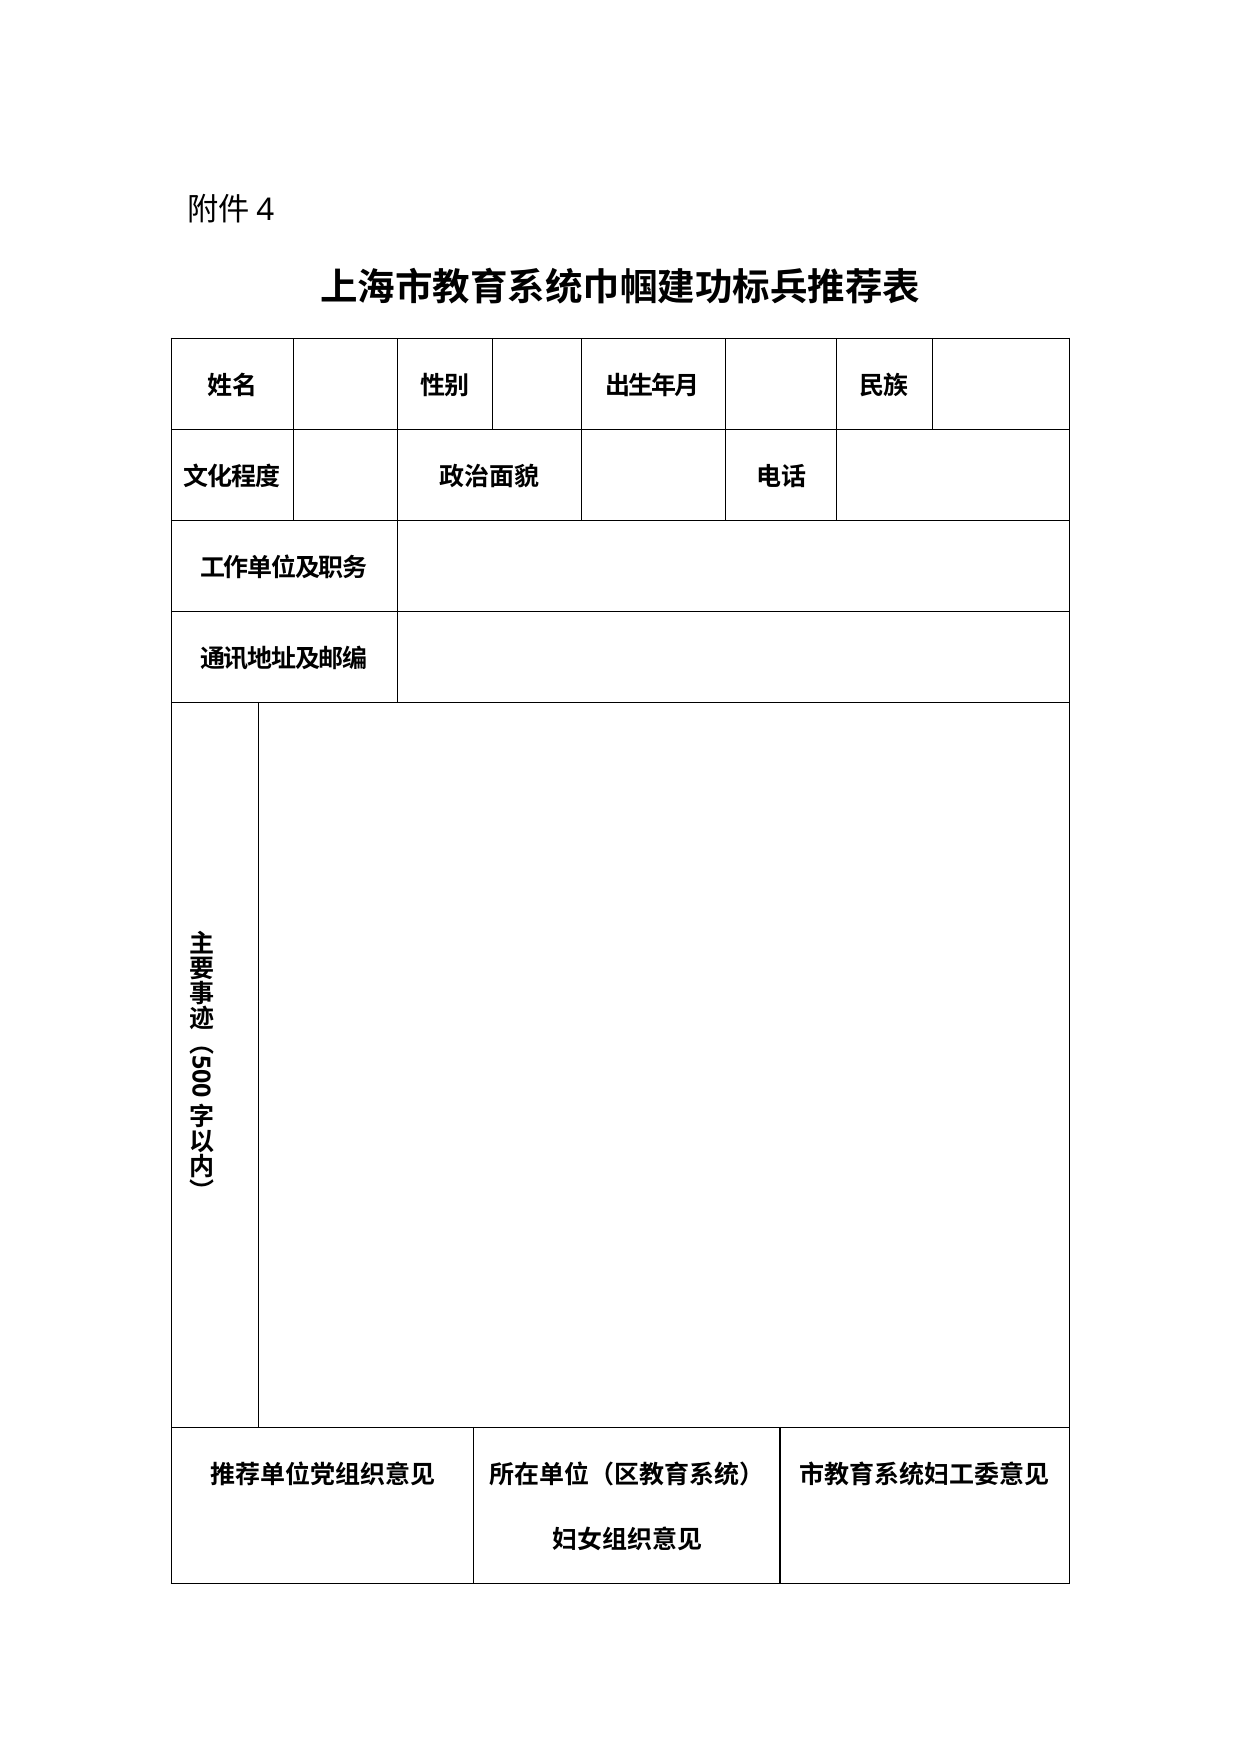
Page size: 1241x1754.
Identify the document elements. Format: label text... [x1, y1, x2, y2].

text 附件4 [187, 174, 1053, 239]
table_header 出生年月 [582, 339, 725, 429]
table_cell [781, 1428, 1069, 1583]
table_cell [398, 521, 1069, 611]
table_header 民族 [837, 339, 932, 429]
table_cell [837, 430, 1069, 520]
table_cell 电话 [726, 430, 836, 520]
table_header [294, 339, 397, 429]
table_header 姓名 [172, 339, 293, 429]
table_cell 通讯地址及邮编 [172, 612, 397, 702]
table_cell [294, 430, 397, 520]
table_cell [259, 703, 1069, 1427]
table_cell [172, 1428, 473, 1583]
table_header [933, 339, 1069, 429]
table_cell 主要事迹（500字以内） [172, 703, 258, 1427]
table_cell [582, 430, 725, 520]
table_header 性别 [398, 339, 492, 429]
table_cell 文化程度 [172, 430, 293, 520]
table_header [726, 339, 836, 429]
table_cell 工作单位及职务 [172, 521, 397, 611]
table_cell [474, 1428, 779, 1583]
text 上海市教育系统巾帼建功标兵推荐表 [187, 252, 1053, 317]
table_header [493, 339, 581, 429]
table_cell [398, 612, 1069, 702]
table_cell 政治面貌 [398, 430, 581, 520]
